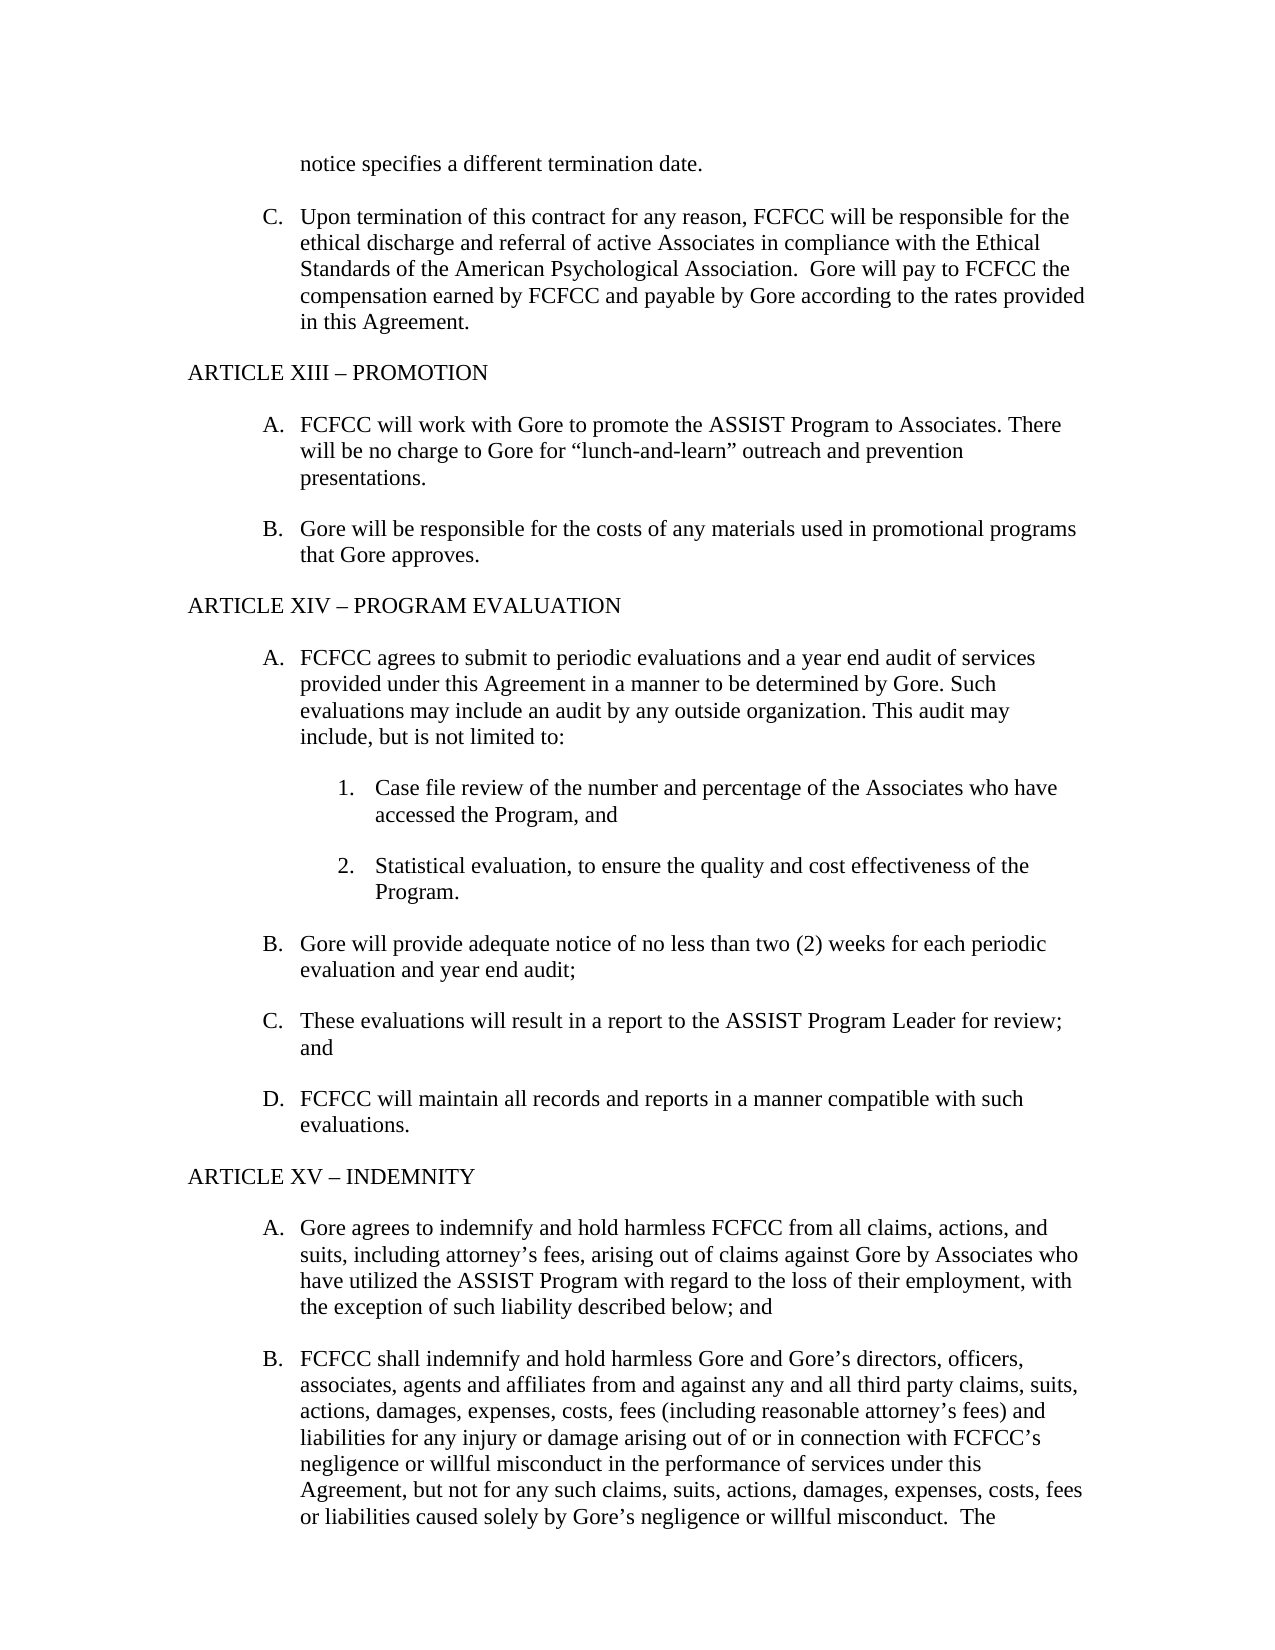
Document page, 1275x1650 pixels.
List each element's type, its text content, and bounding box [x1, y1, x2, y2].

text ARTICLE XV – INDEMNITY [187, 1163, 1087, 1189]
list Statistical evaluation, to ensure the quality and cost effectiveness of the Program. [337, 852, 1087, 905]
list Upon termination of this contract for any reason, FCFCC will be responsible for the ethical discharge and referral of active Associates in compliance with the Ethical Standards of the American Psychological Association. Gore will pay to FCFCC the compensation earned by FCFCC and payable by Gore according to the rates provided in this Agreement. [262, 203, 1087, 334]
list FCFCC will work with Gore to promote the ASSIST Program to Associates. There will be no charge to Gore for “lunch-and-learn” outreach and prevention presentations. [262, 411, 1087, 490]
text ARTICLE XIV – PROGRAM EVALUATION [187, 593, 1087, 619]
list Gore will be responsible for the costs of any materials used in promotional programs that Gore approves. [262, 515, 1087, 568]
list These evaluations will result in a report to the ASSIST Program Leader for review; and [262, 1007, 1087, 1060]
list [262, 150, 1087, 176]
list FCFCC agrees to submit to periodic evaluations and a year end audit of services provided under this Agreement in a manner to be determined by Gore. Such evaluations may include an audit by any outside organization. This audit may include, but is not limited to: [262, 644, 1087, 749]
list Gore will provide adequate notice of no less than two (2) weeks for each periodic evaluation and year end audit; [262, 930, 1087, 982]
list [262, 1345, 1087, 1529]
list Gore agrees to indemnify and hold harmless FCFCC from all claims, actions, and suits, including attorney’s fees, arising out of claims against Gore by Associates who have utilized the ASSIST Program with regard to the loss of their employment, with the exception of such liability described below; and [262, 1214, 1087, 1320]
list FCFCC will maintain all records and reports in a manner compatible with such evaluations. [262, 1085, 1087, 1138]
text ARTICLE XIII – PROMOTION [187, 359, 1087, 386]
list Case file review of the number and percentage of the Associates who have accessed the Program, and [337, 774, 1087, 827]
